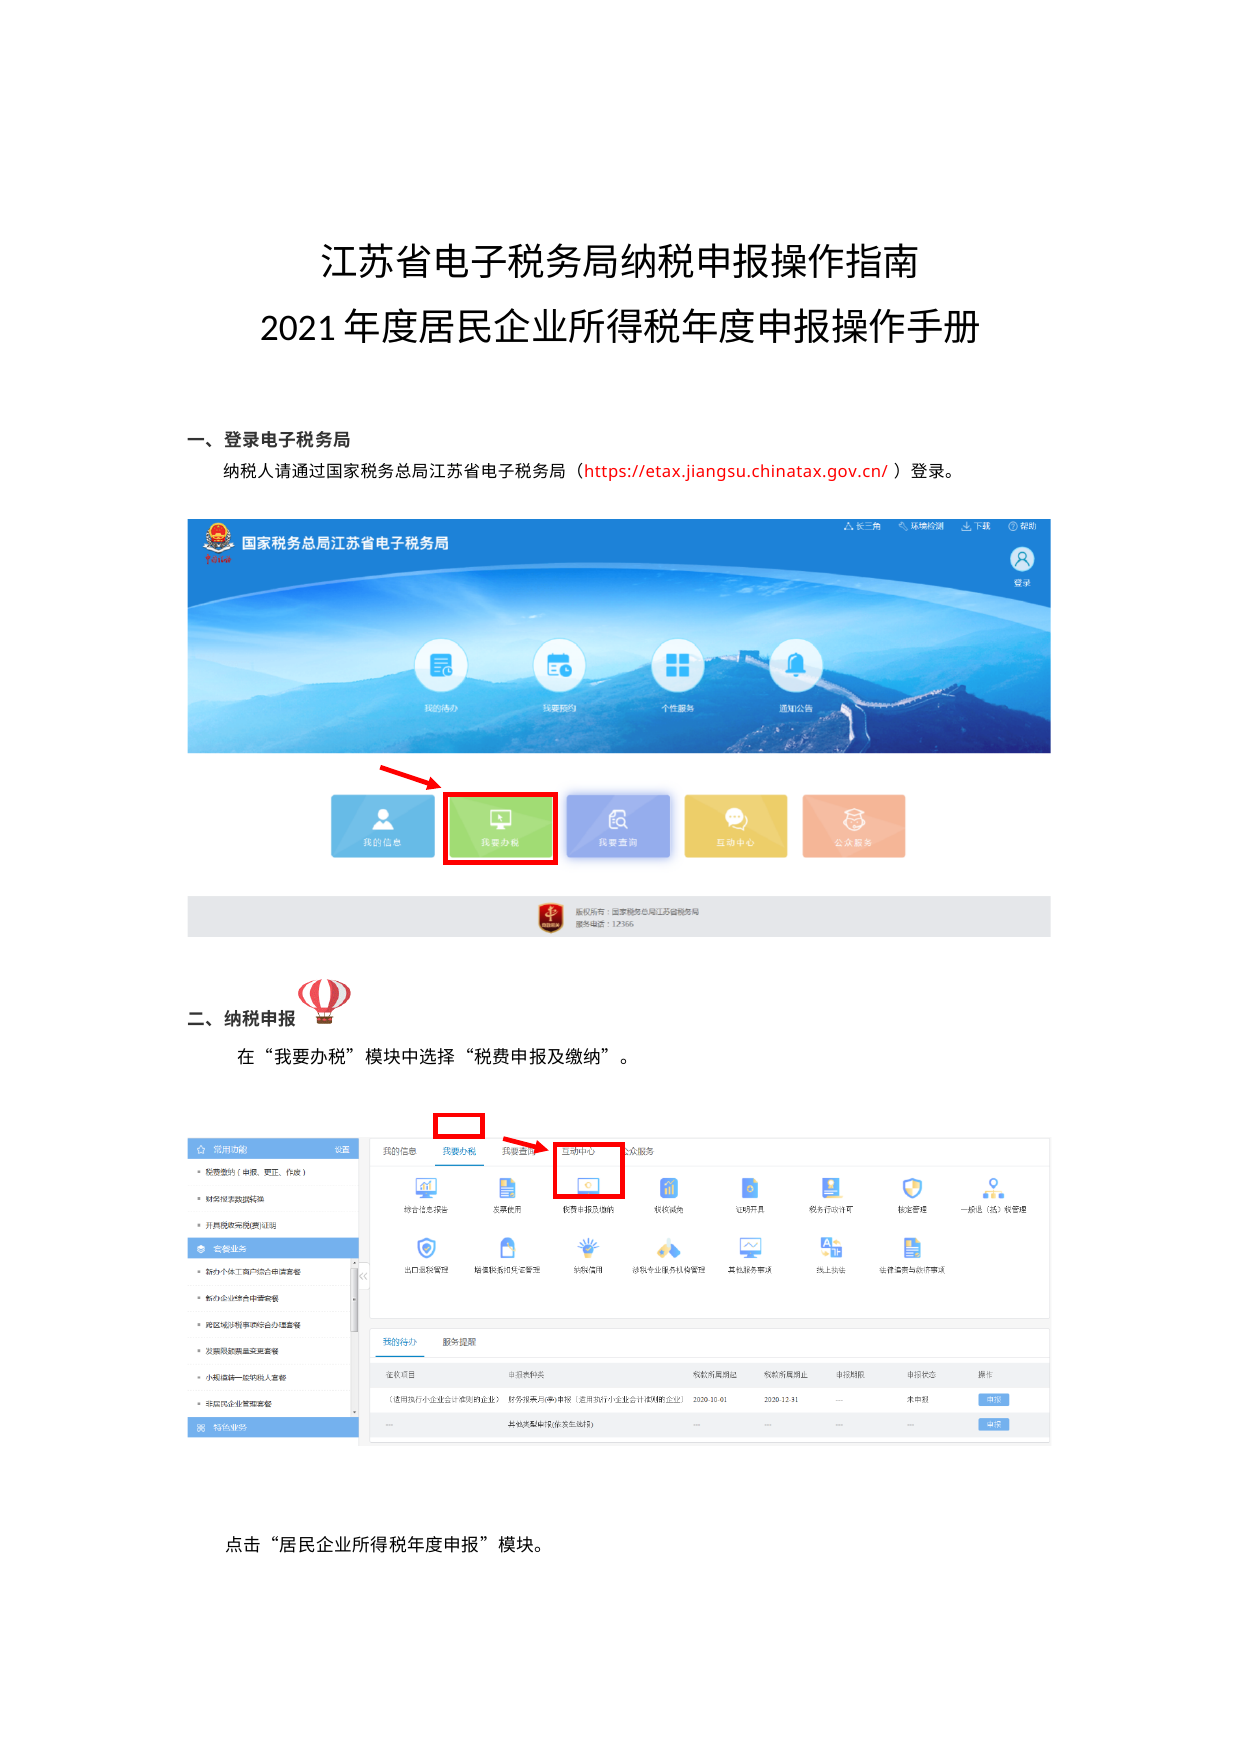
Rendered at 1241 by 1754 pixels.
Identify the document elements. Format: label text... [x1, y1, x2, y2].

picture [296, 974, 352, 1025]
text 江苏省电子税务局纳税申报操作指南 [187, 227, 1053, 292]
picture [187, 1137, 1052, 1446]
text 纳税人请通过国家税务总局江苏省电子税务局（https://etax.jiangsu.chinatax.gov.cn/ ）登录。 [187, 454, 1053, 487]
text 点击“居民企业所得税年度申报”模块。 [187, 1527, 1053, 1559]
picture [187, 519, 1051, 937]
text 在“我要办税”模块中选择“税费申报及缴纳”。 [187, 1039, 1053, 1072]
text 二、纳税申报 [187, 974, 1053, 1039]
text 一、登录电子税务局 [187, 422, 1053, 454]
text 2021年度居民企业所得税年度申报操作手册 [187, 292, 1053, 357]
